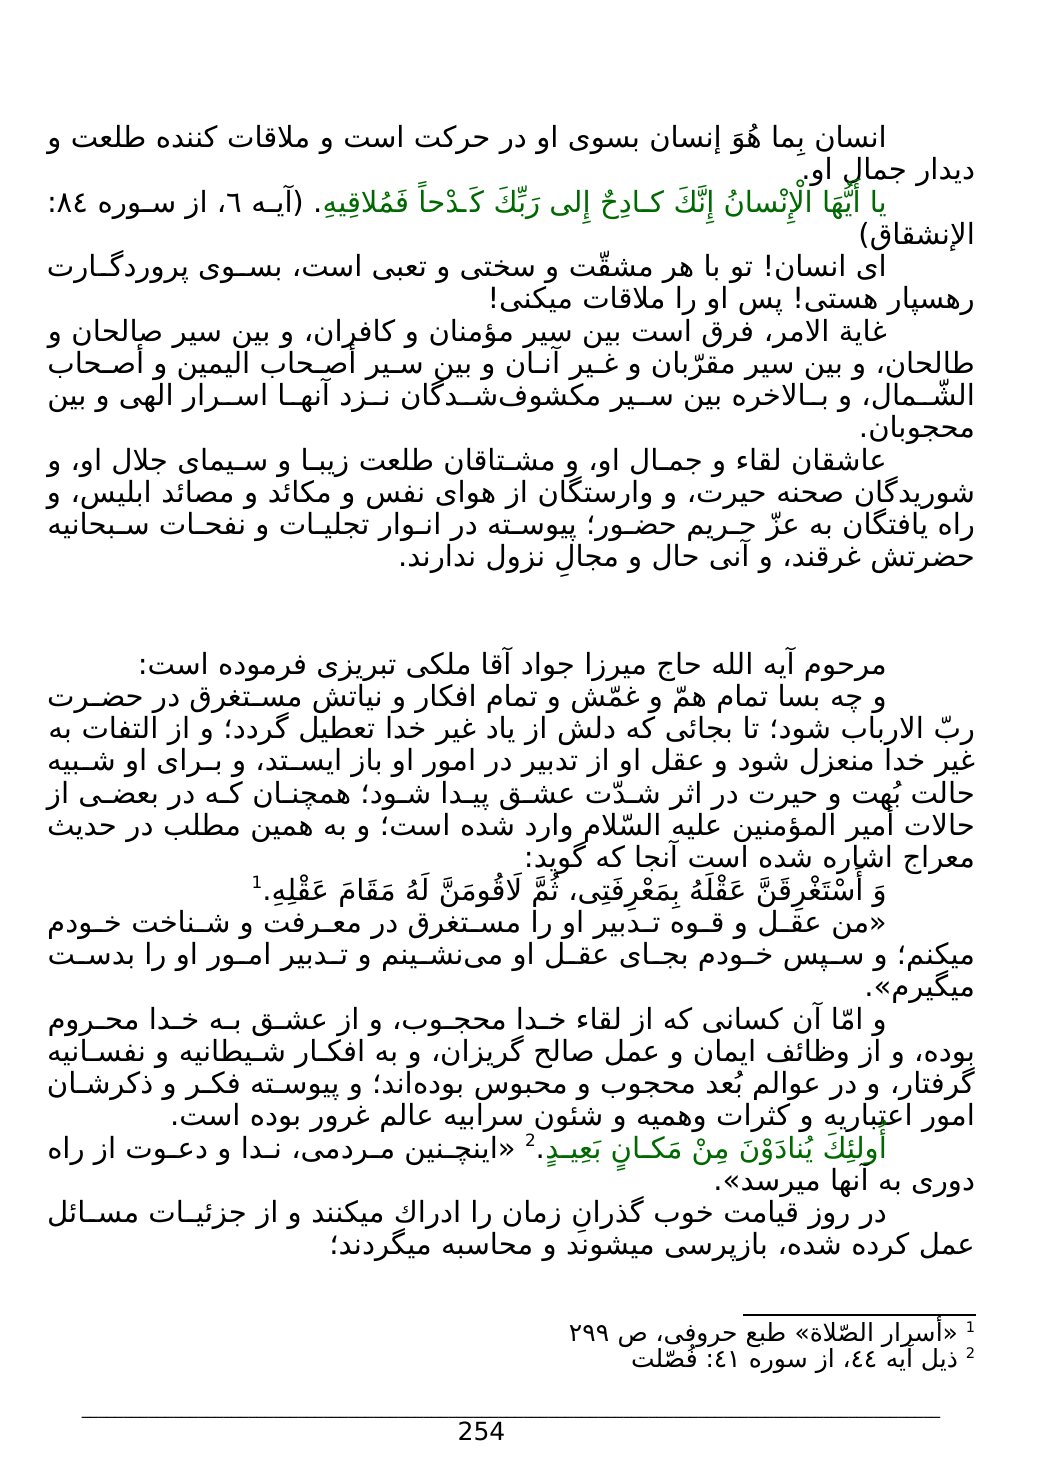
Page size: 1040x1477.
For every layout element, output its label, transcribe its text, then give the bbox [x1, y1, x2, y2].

text و امّا آن كسانى كه از لقاء خدا محجوب، و از عشق به خدا محروم بوده، و از وظائف ایمان و عمل صالح گریزان، و به افكار شیطانیه و نفسانیه گرفتار، و در عوالم بُعد محجوب و محبوس بوده‌اند؛ و پیوسته فكر و ذكرشان امور اعتباریه و كثرات وهمیه و شئون سرابیه عالم غرور بوده است. [47, 1003, 975, 1133]
text يا أَيُّهَا الْإِنْسانُ إِنَّكَ كادِحٌ إِلى‌ رَبِّكَ كَدْحاً فَمُلاقِيهِ‌. (آيه ٦، از سوره ٨٤: الإنشقاق) [47, 186, 975, 251]
text وَ أَسْتَغْرِقَنَّ عَقْلَهُ بِمَعْرِفَتِى، ثُمَّ لَاقُومَنَّ لَهُ مَقَامَ عَقْلِهِ. [47, 874, 975, 907]
text «من عقل و قوه تدبیر او را مستغرق در معرفت و شناخت خودم میكنم؛ و سپس خودم بجاى عقل او مى‌نشینم و تدبیر امور او را بدست میگیرم». [47, 907, 975, 1003]
text در روز قیامت خوب گذرانِ زمان را ادراك میكنند و از جزئیات مسائل عمل كرده شده، بازپرسى میشوند و محاسبه میگردند؛ [47, 1197, 975, 1262]
text انسان بِما هُوَ إنسان بسوى او در حركت است و ملاقات كننده طلعت و دیدار جمال او. [47, 122, 975, 186]
text مرحوم آیه الله حاج میرزا جواد آقا ملكى تبریزى فرموده است: [47, 649, 975, 681]
text اى انسان! تو با هر مشقّت و سختى و تعبى است، بسوى پروردگارت رهسپار هستى! پس او را ملاقات میكنى! [47, 251, 975, 315]
text غایة الامر، فرق است بین سیر مؤمنان و كافران، و بین سیر صالحان و طالحان، و بین سیر مقرّبان و غیر آنان و بین سیر أصحاب الیمین و أصحاب الشّمال، و بالاخره بین سیر مكشوف‌شدگان نزد آنها اسرار الهى و بین محجوبان. [47, 315, 975, 444]
text و چه بسا تمام همّ و غمّش و تمام افكار و نیاتش مستغرق در حضرت ربّ الارباب شود؛ تا بجائى كه دلش از یاد غیر خدا تعطیل گردد؛ و از التفات به غیر خدا منعزل شود و عقل او از تدبیر در امور او باز ایستد، و براى او شبیه حالت بُهت و حیرت در اثر شدّت عشق پیدا شود؛ همچنان كه در بعضى از حالات أمیر المؤمنین علیه السّلام وارد شده است؛ و به همین مطلب در حدیث معراج اشاره شده است آنجا كه گوید: [47, 681, 975, 874]
text أُولئِكَ يُنادَوْنَ مِنْ مَكانٍ بَعِيدٍ. «اینچنین مردمى، ندا و دعوت از راه دورى به آنها میرسد». [47, 1133, 975, 1197]
text عاشقان لقاء و جمال او، و مشتاقان طلعت زیبا و سیماى جلال او، و شوریدگان صحنه حیرت، و وارستگان از هواى نفس و مكائد و مصائد ابلیس، و راه یافتگان به عزّ حریم حضور؛ پیوسته در انوار تجلیات و نفحات سبحانیه حضرتش غرقند، و آنى حال و مجالِ نزول ندارند. [47, 444, 975, 573]
